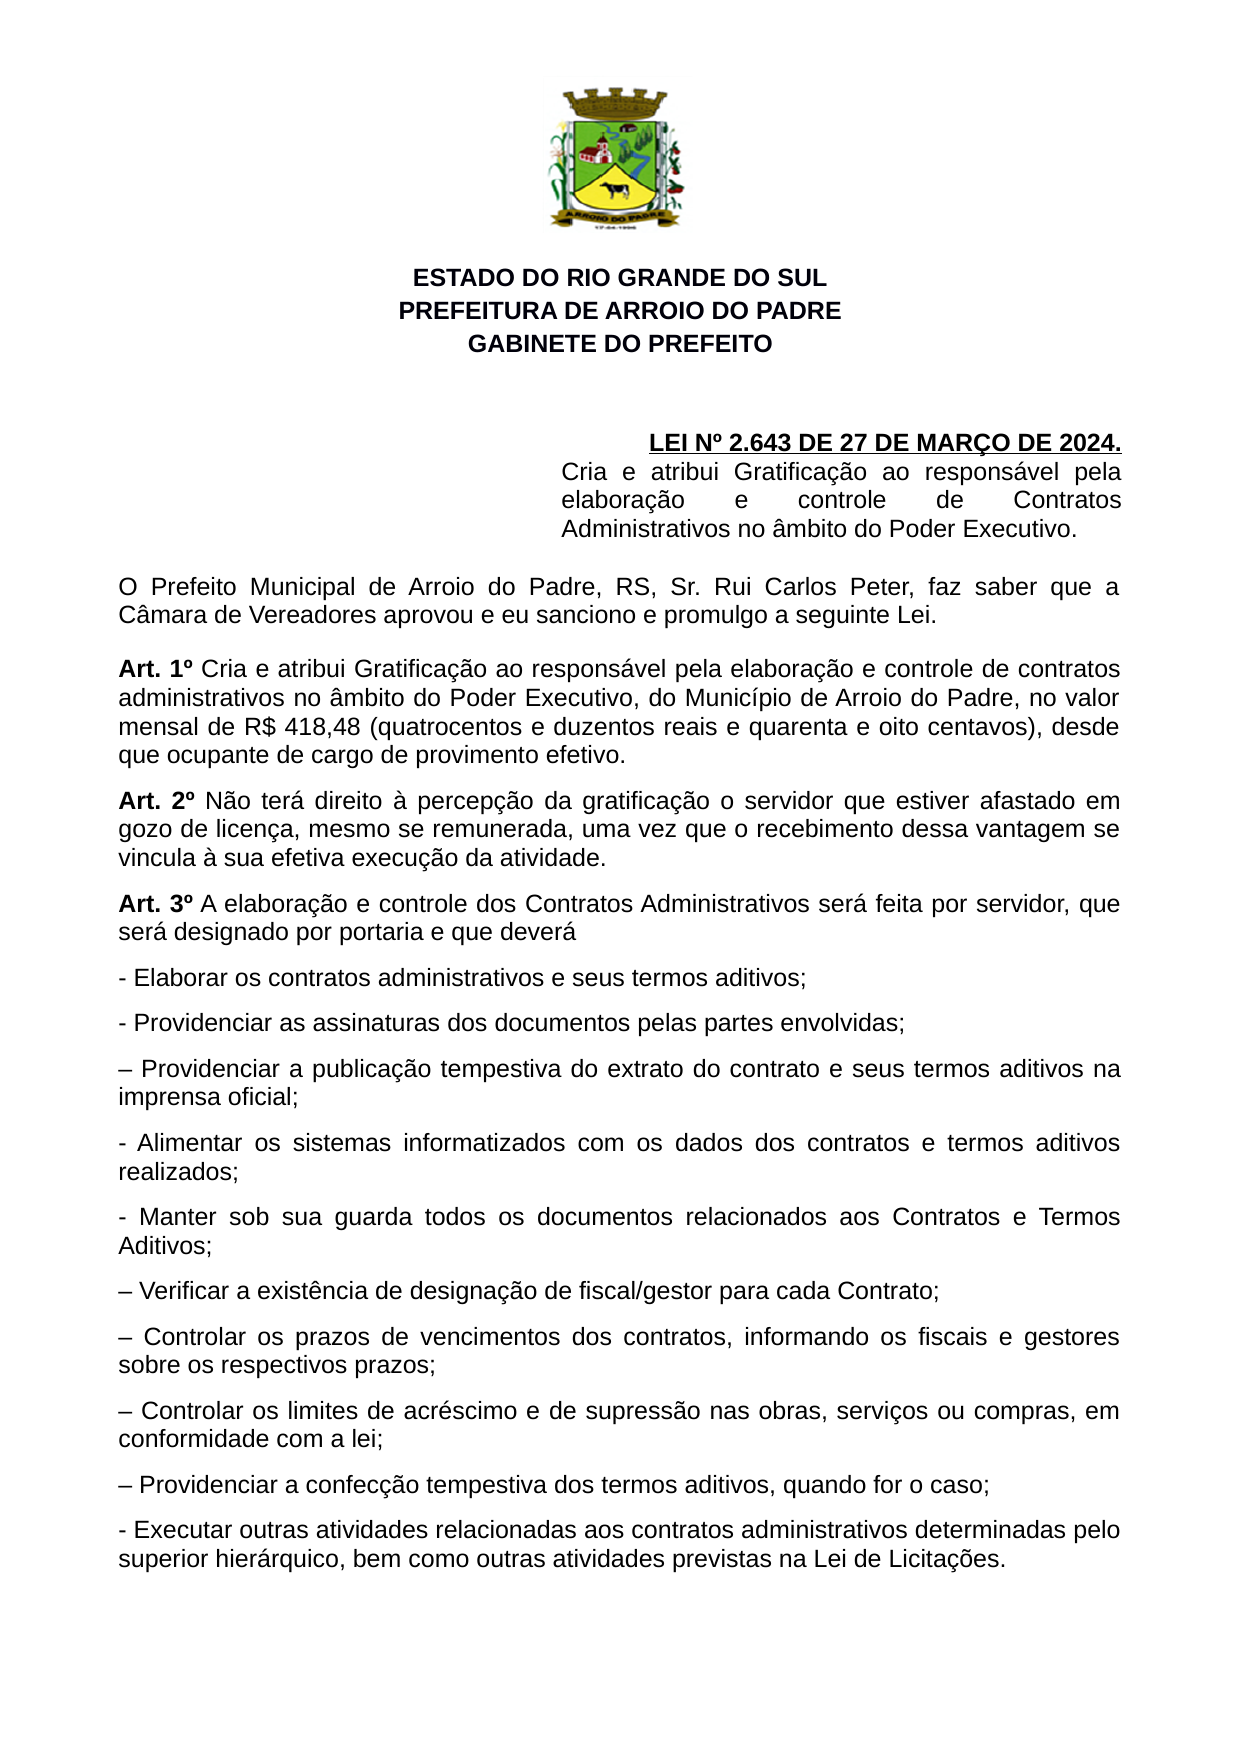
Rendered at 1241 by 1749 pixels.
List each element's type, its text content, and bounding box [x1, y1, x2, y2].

text - Manter sob sua guarda todos os documentos relacionados aos Contratos e Termos Aditivos; [118, 1202, 1122, 1259]
text Cria e atribui Gratificação ao responsável pela elaboração e controle de Contratos Administrativos no âmbito do Poder Executivo. [561, 456, 1122, 543]
text - Providenciar as assinaturas dos documentos pelas partes envolvidas; [118, 1008, 1122, 1037]
text – Providenciar a publicação tempestiva do extrato do contrato e seus termos aditivos na imprensa oficial; [118, 1053, 1122, 1111]
text – Controlar os limites de acréscimo e de supressão nas obras, serviços ou compras, em conformidade com a lei; [118, 1396, 1122, 1453]
text – Verificar a existência de designação de fiscal/gestor para cada Contrato; [118, 1276, 1122, 1305]
text LEI Nº 2.643 DE 27 DE MARÇO DE 2024. [118, 428, 1122, 456]
text PREFEITURA DE ARROIO DO PADRE [118, 296, 1122, 324]
text GABINETE DO PREFEITO [118, 329, 1122, 357]
picture [541, 75, 693, 233]
text Art. 2º Não terá direito à percepção da gratificação o servidor que estiver afastado em gozo de licença, mesmo se remunerada, uma vez que o recebimento dessa vantagem se vincula à sua efetiva execução da atividade. [118, 786, 1122, 872]
text Art. 3º A elaboração e controle dos Contratos Administrativos será feita por servidor, que será designado por portaria e que deverá [118, 888, 1122, 946]
text - Executar outras atividades relacionadas aos contratos administrativos determinadas pelo superior hierárquico, bem como outras atividades previstas na Lei de Licitações. [118, 1515, 1122, 1573]
text O Prefeito Municipal de Arroio do Padre, RS, Sr. Rui Carlos Peter, faz saber que a Câmara de Vereadores aprovou e eu sanciono e promulgo a seguinte Lei. [118, 571, 1122, 629]
text – Controlar os prazos de vencimentos dos contratos, informando os fiscais e gestores sobre os respectivos prazos; [118, 1321, 1122, 1379]
text - Alimentar os sistemas informatizados com os dados dos contratos e termos aditivos realizados; [118, 1128, 1122, 1185]
text - Elaborar os contratos administrativos e seus termos aditivos; [118, 963, 1122, 991]
text ESTADO DO RIO GRANDE DO SUL [118, 263, 1122, 291]
text – Providenciar a confecção tempestiva dos termos aditivos, quando for o caso; [118, 1470, 1122, 1498]
text Art. 1º Cria e atribui Gratificação ao responsável pela elaboração e controle de contratos administrativos no âmbito do Poder Executivo, do Município de Arroio do Padre, no valor mensal de R$ 418,48 (quatrocentos e duzentos reais e quarenta e oito centavos), desde que ocupante de cargo de provimento efetivo. [118, 654, 1122, 769]
